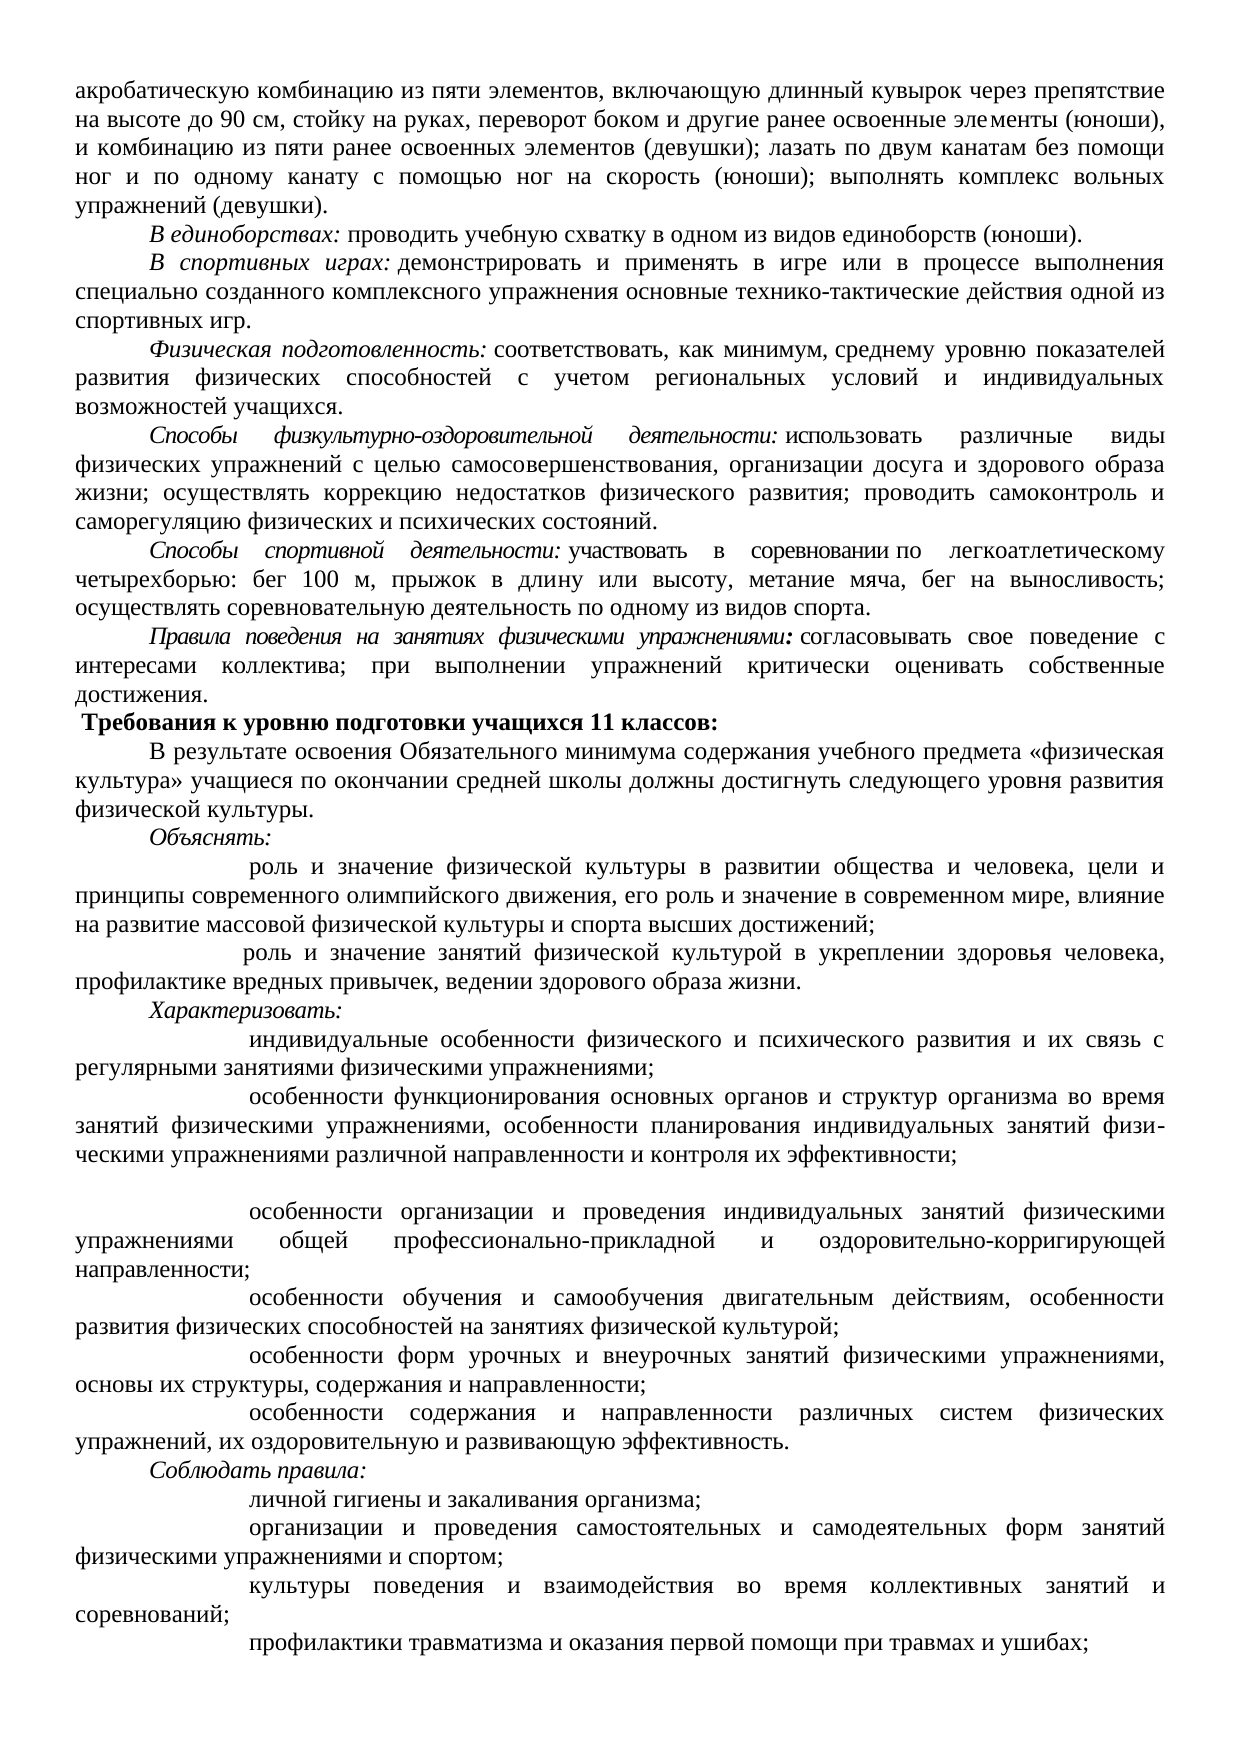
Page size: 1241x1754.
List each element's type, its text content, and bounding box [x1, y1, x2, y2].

text Правила поведения на занятиях физическими упражнениями: согласовывать свое поведение с интересами коллектива; при выполнении упражнений критически оценивать собственные достижения. [75, 621, 1165, 707]
text индивидуальные особенности физического и психического развития и их связь с регулярными занятиями физическими упражнениями; [75, 1024, 1165, 1081]
text профилактики травматизма и оказания первой помощи при травмах и ушибах; [75, 1627, 1165, 1656]
text Способы спортивной деятельности: участвовать в соревновании по легкоатлетическому четырехборью: бег 100 м, прыжок в длину или высоту, метание мяча, бег на выносливость; осуществлять соревновательную деятельность по одному из видов спорта. [75, 535, 1165, 621]
text В спортивных играх: демонстрировать и применять в игре или в процессе выполнения специально созданного комплексного упражнения основные технико-тактические действия одной из спортивных игр. [75, 247, 1165, 334]
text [75, 75, 1165, 219]
text Объяснять: [75, 822, 1165, 851]
text роль и значение физической культуры в развитии общества и человека, цели и принципы современного олимпийского движения, его роль и значение в современном мире, влияние на развитие массовой физической культуры и спорта высших достижений; [75, 851, 1165, 937]
text культуры поведения и взаимодействия во время коллективных занятий и соревнований; [75, 1570, 1165, 1627]
text Требования к уровню подготовки учащихся 11 классов: [75, 707, 1165, 736]
text личной гигиены и закаливания организма; [75, 1484, 1165, 1512]
text особенности форм урочных и внеурочных занятий физическими упражнениями, основы их структуры, содержания и направленности; [75, 1340, 1165, 1397]
text особенности организации и проведения индивидуальных занятий физическими упражнениями общей профессионально-прикладной и оздоровительно-корригирующей направленности; [75, 1196, 1165, 1282]
text роль и значение занятий физической культурой в укреплении здоровья человека, профилактике вредных привычек, ведении здорового образа жизни. [75, 937, 1165, 995]
text особенности обучения и самообучения двигательным действиям, особенности развития физических способностей на занятиях физической культурой; [75, 1282, 1165, 1340]
text Характеризовать: [75, 995, 1165, 1024]
text особенности содержания и направленности различных систем физических упражнений, их оздоровительную и развивающую эффективность. [75, 1397, 1165, 1455]
text Способы физкультурно-оздоровительной деятельности: использовать различные виды физических упражнений с целью самосовершенствования, организации досуга и здорового образа жизни; осуществлять коррекцию недостатков физического развития; проводить самоконтроль и саморегуляцию физических и психических состояний. [75, 420, 1165, 535]
text особенности функционирования основных органов и структур организма во время занятий физическими упражнениями, особенности планирования индивидуальных занятий физическими упражнениями различной направленности и контроля их эффективности; [75, 1081, 1165, 1167]
text В единоборствах: проводить учебную схватку в одном из видов единоборств (юноши). [75, 219, 1165, 247]
text организации и проведения самостоятельных и самодеятельных форм занятий физическими упражнениями и спортом; [75, 1512, 1165, 1570]
text Соблюдать правила: [75, 1455, 1165, 1484]
text В результате освоения Обязательного минимума содержания учебного предмета «физическая культура» учащиеся по окончании средней школы должны достигнуть следующего уровня развития физической культуры. [75, 736, 1165, 822]
text Физическая подготовленность: соответствовать, как минимум, среднему уровню показателей развития физических способностей с учетом региональных условий и индивидуальных возможностей учащихся. [75, 334, 1165, 420]
